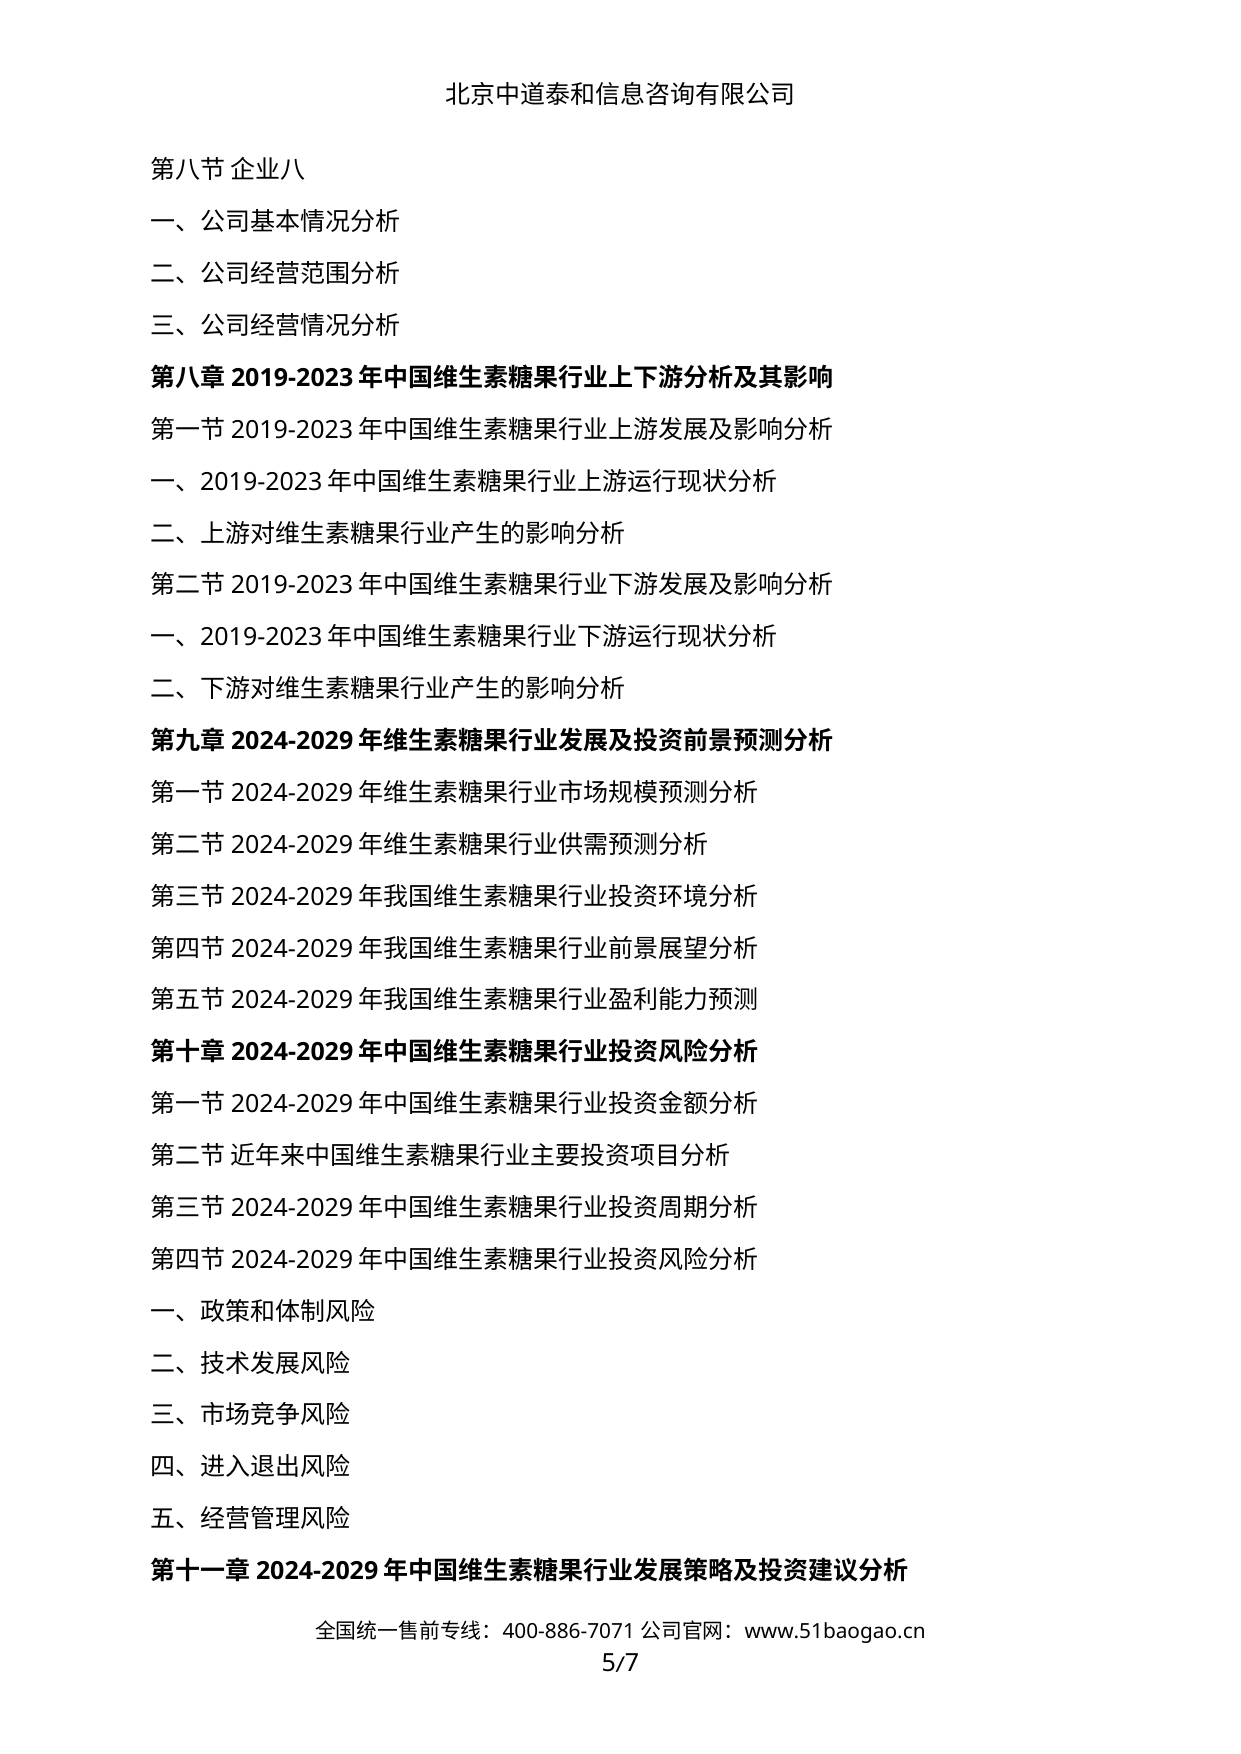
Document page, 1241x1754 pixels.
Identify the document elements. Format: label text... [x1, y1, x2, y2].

text 第十一章 2024-2029年中国维生素糖果行业发展策略及投资建议分析 [150, 1551, 1090, 1587]
text 第一节 2024-2029年中国维生素糖果行业投资金额分析 [150, 1084, 1090, 1120]
text 第九章 2024-2029年维生素糖果行业发展及投资前景预测分析 [150, 721, 1090, 757]
text 四、进入退出风险 [150, 1447, 1090, 1483]
text 一、公司基本情况分析 [150, 202, 1090, 238]
text 第二节 2024-2029年维生素糖果行业供需预测分析 [150, 824, 1090, 861]
text 第八节 企业八 [150, 150, 1090, 186]
text 二、上游对维生素糖果行业产生的影响分析 [150, 513, 1090, 549]
text 一、政策和体制风险 [150, 1291, 1090, 1327]
text 第一节 2019-2023年中国维生素糖果行业上游发展及影响分析 [150, 409, 1090, 446]
text 三、公司经营情况分析 [150, 306, 1090, 342]
text 第三节 2024-2029年中国维生素糖果行业投资周期分析 [150, 1187, 1090, 1224]
text 二、公司经营范围分析 [150, 254, 1090, 290]
text 二、技术发展风险 [150, 1343, 1090, 1379]
text 一、2019-2023年中国维生素糖果行业下游运行现状分析 [150, 617, 1090, 653]
text 第二节 2019-2023年中国维生素糖果行业下游发展及影响分析 [150, 565, 1090, 601]
text 第四节 2024-2029年我国维生素糖果行业前景展望分析 [150, 928, 1090, 964]
text 第八章 2019-2023年中国维生素糖果行业上下游分析及其影响 [150, 357, 1090, 394]
text 五、经营管理风险 [150, 1499, 1090, 1535]
text 三、市场竞争风险 [150, 1395, 1090, 1431]
text 一、2019-2023年中国维生素糖果行业上游运行现状分析 [150, 461, 1090, 497]
text 第十章 2024-2029年中国维生素糖果行业投资风险分析 [150, 1032, 1090, 1068]
text 第五节 2024-2029年我国维生素糖果行业盈利能力预测 [150, 980, 1090, 1016]
text 二、下游对维生素糖果行业产生的影响分析 [150, 669, 1090, 705]
text 第四节 2024-2029年中国维生素糖果行业投资风险分析 [150, 1239, 1090, 1276]
text 第一节 2024-2029年维生素糖果行业市场规模预测分析 [150, 772, 1090, 809]
text 第三节 2024-2029年我国维生素糖果行业投资环境分析 [150, 876, 1090, 912]
text 第二节 近年来中国维生素糖果行业主要投资项目分析 [150, 1136, 1090, 1172]
